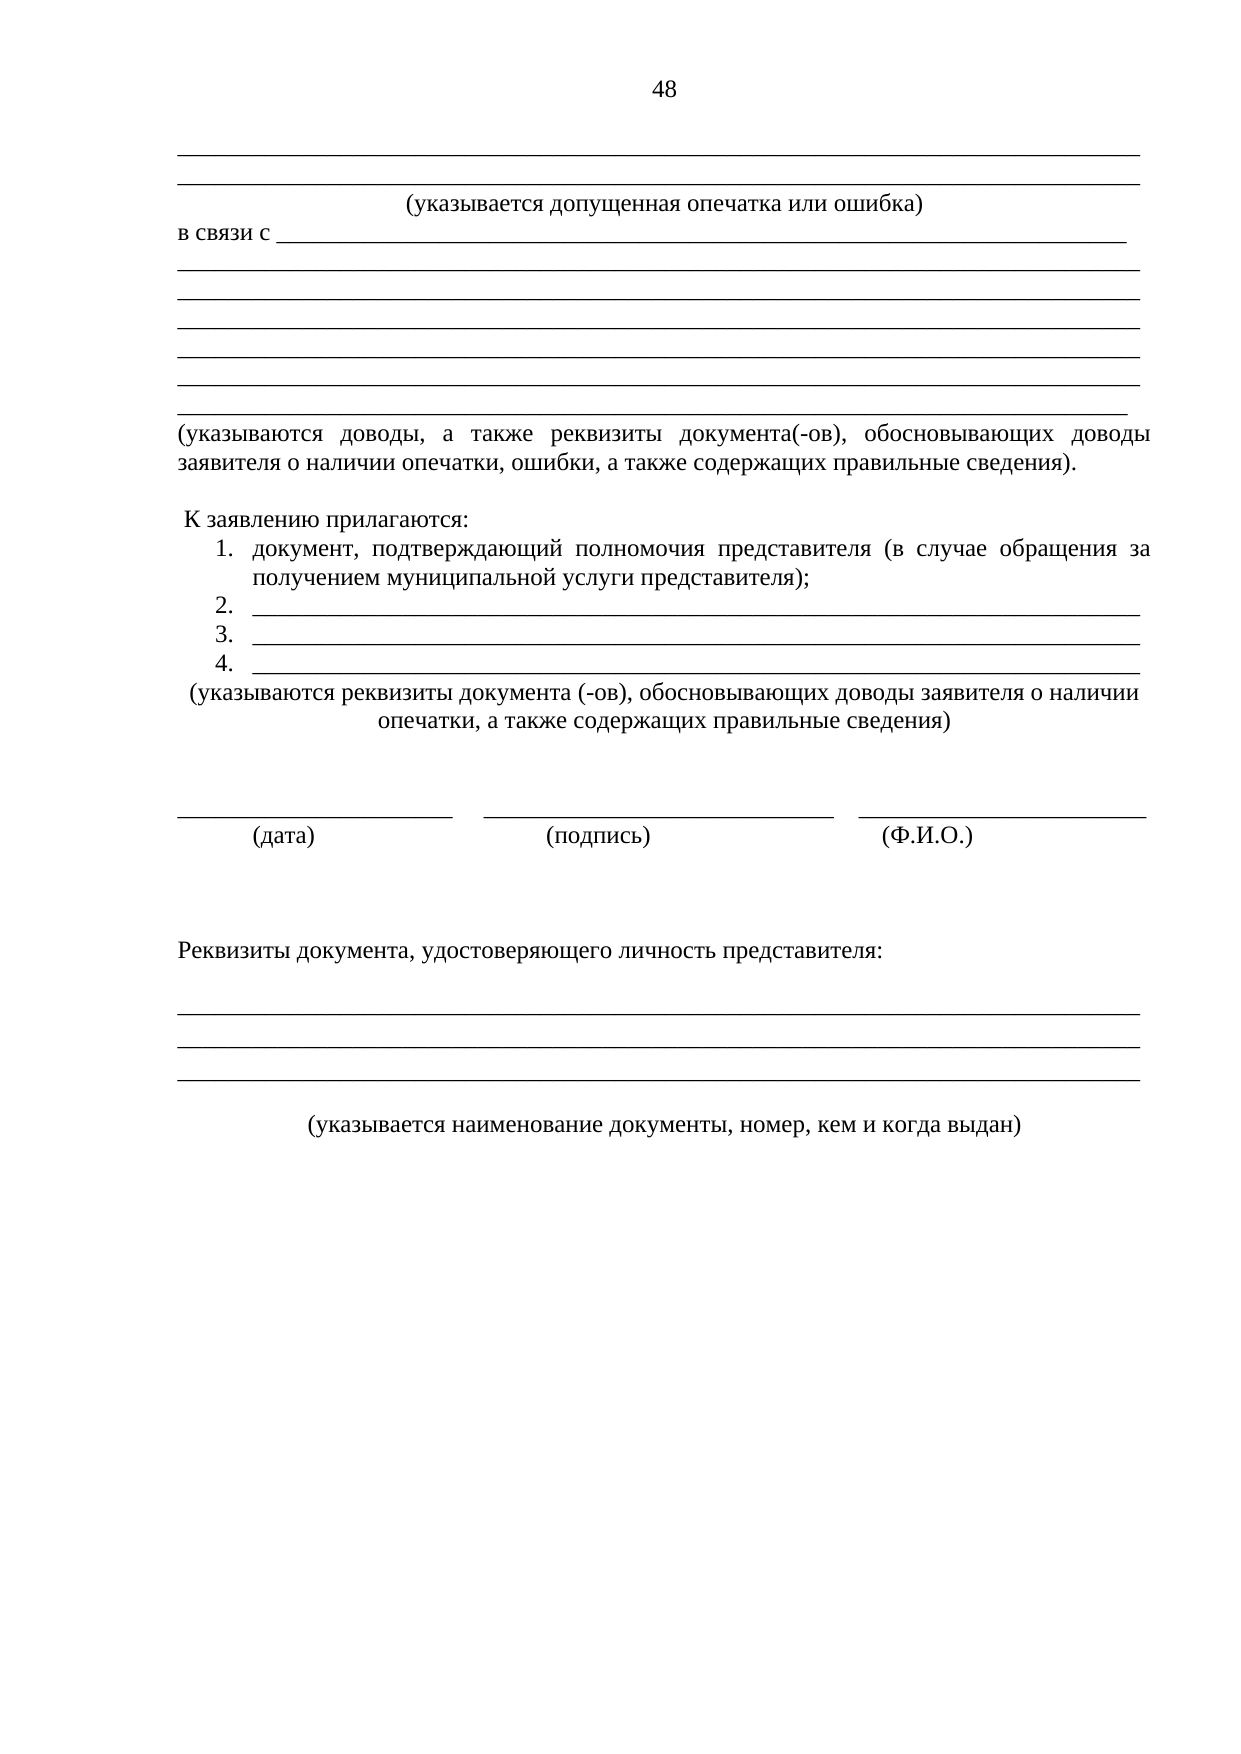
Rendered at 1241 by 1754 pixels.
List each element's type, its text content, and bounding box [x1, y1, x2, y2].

text _______________________________________________________________________________________________________________________________________________________________________________________________________________________________________ [177, 989, 1152, 1084]
text Реквизиты документа, удостоверяющего личность представителя: [177, 936, 1152, 964]
text (указывается наименование документы, номер, кем и когда выдан) [177, 1109, 1152, 1138]
text в связи с ____________________________________________________________________ [177, 217, 1152, 246]
text ________________________________________________________________________________________________________________________________________________________________________________________________________________________________________________________________________________________________________________________________________________________________________________________________ [177, 274, 1152, 418]
list _______________________________________________________________________ [215, 619, 1152, 648]
text __________________________________________________________________________________________________________________________________________________________ [177, 131, 1152, 188]
text (дата) (подпись) (Ф.И.О.) [177, 821, 1152, 849]
text К заявлению прилагаются: [177, 504, 1152, 533]
text (указывается допущенная опечатка или ошибка) [177, 188, 1152, 217]
text _____________________________________________________________________________ [177, 246, 1152, 274]
text ______________________ ____________________________ _______________________ [177, 792, 1152, 821]
list _______________________________________________________________________ [215, 648, 1152, 677]
text (указываются реквизиты документа (-ов), обосновывающих доводы заявителя о наличии опечатки, а также содержащих правильные сведения) [177, 677, 1152, 734]
list документ, подтверждающий полномочия представителя (в случае обращения за получением муниципальной услуги представителя); [215, 533, 1152, 591]
text (указываются доводы, а также реквизиты документа(-ов), обосновывающих доводы заявителя о наличии опечатки, ошибки, а также содержащих правильные сведения). [177, 418, 1152, 476]
list _______________________________________________________________________ [215, 591, 1152, 619]
